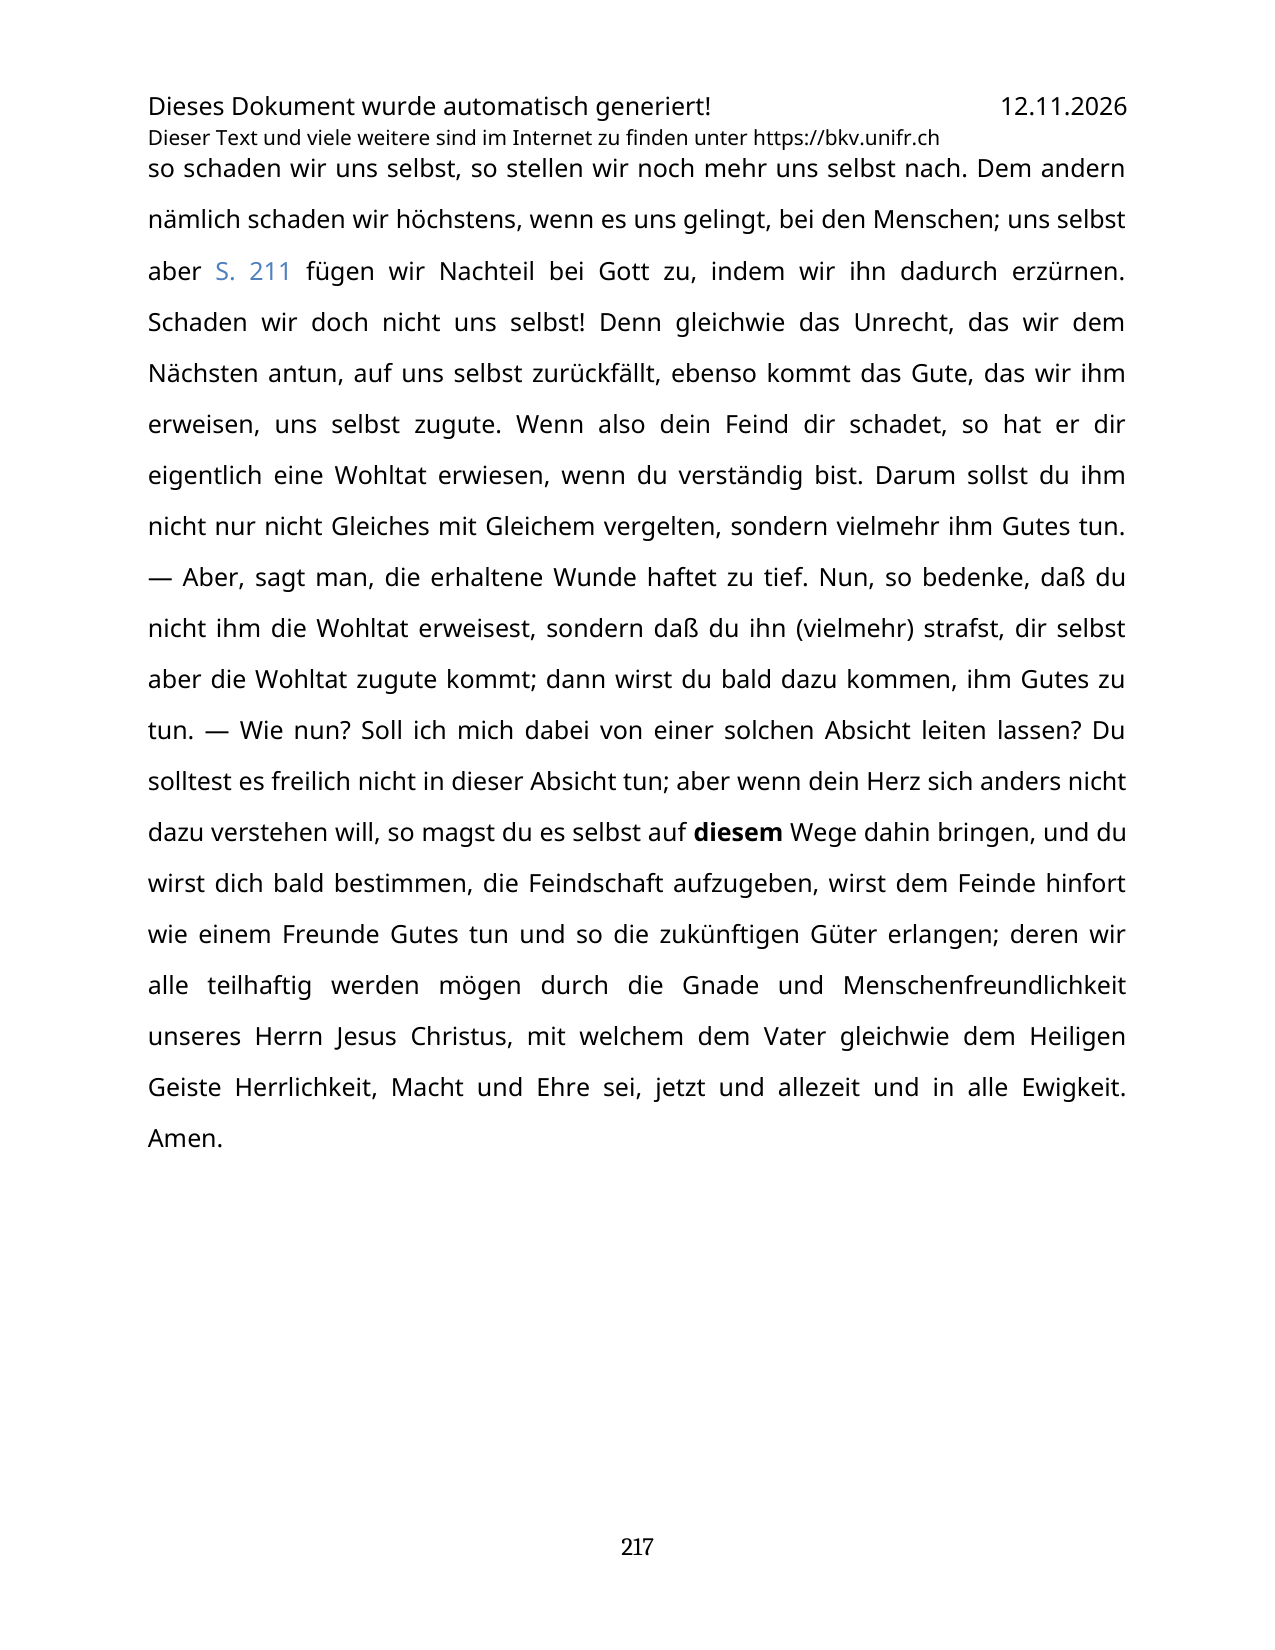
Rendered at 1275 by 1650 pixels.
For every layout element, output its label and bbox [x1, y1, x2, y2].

text [148, 151, 1127, 1155]
